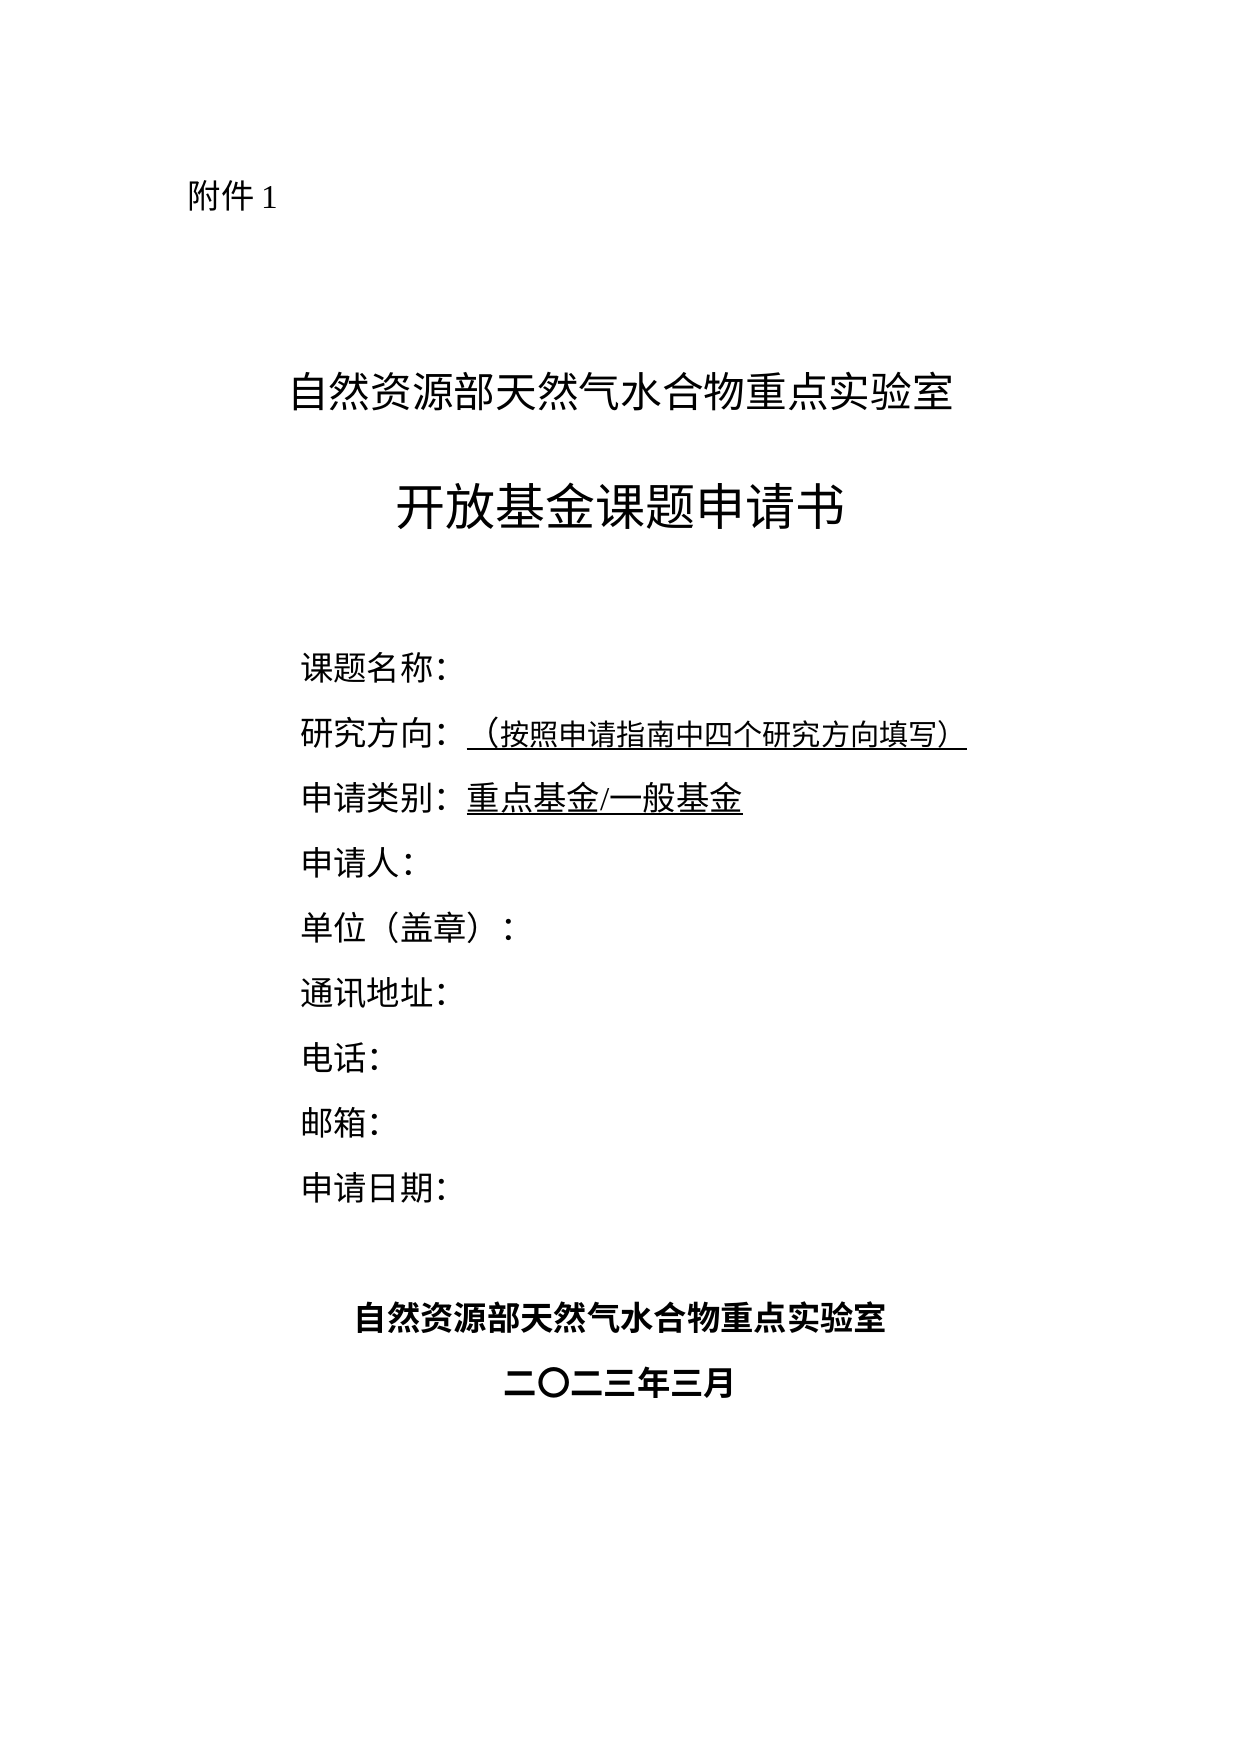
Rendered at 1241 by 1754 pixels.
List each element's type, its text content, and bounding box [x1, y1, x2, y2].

text 附件1 [187, 162, 1053, 227]
text 申请人： [300, 828, 1053, 893]
text 课题名称： [300, 633, 1053, 698]
text 二〇二三年三月 [187, 1348, 1053, 1413]
text 研究方向：（按照申请指南中四个研究方向填写） [300, 698, 1053, 763]
text 申请日期： [300, 1153, 1053, 1218]
text 开放基金课题申请书 [187, 454, 1053, 552]
text 申请类别：重点基金/一般基金 [300, 763, 1053, 828]
text 单位（盖章）： [300, 893, 1053, 958]
text 通讯地址： [300, 958, 1053, 1023]
text 自然资源部天然气水合物重点实验室 [187, 1283, 1053, 1348]
text 电话： [300, 1023, 1053, 1088]
text 自然资源部天然气水合物重点实验室 [187, 357, 1053, 422]
text 邮箱： [300, 1088, 1053, 1153]
